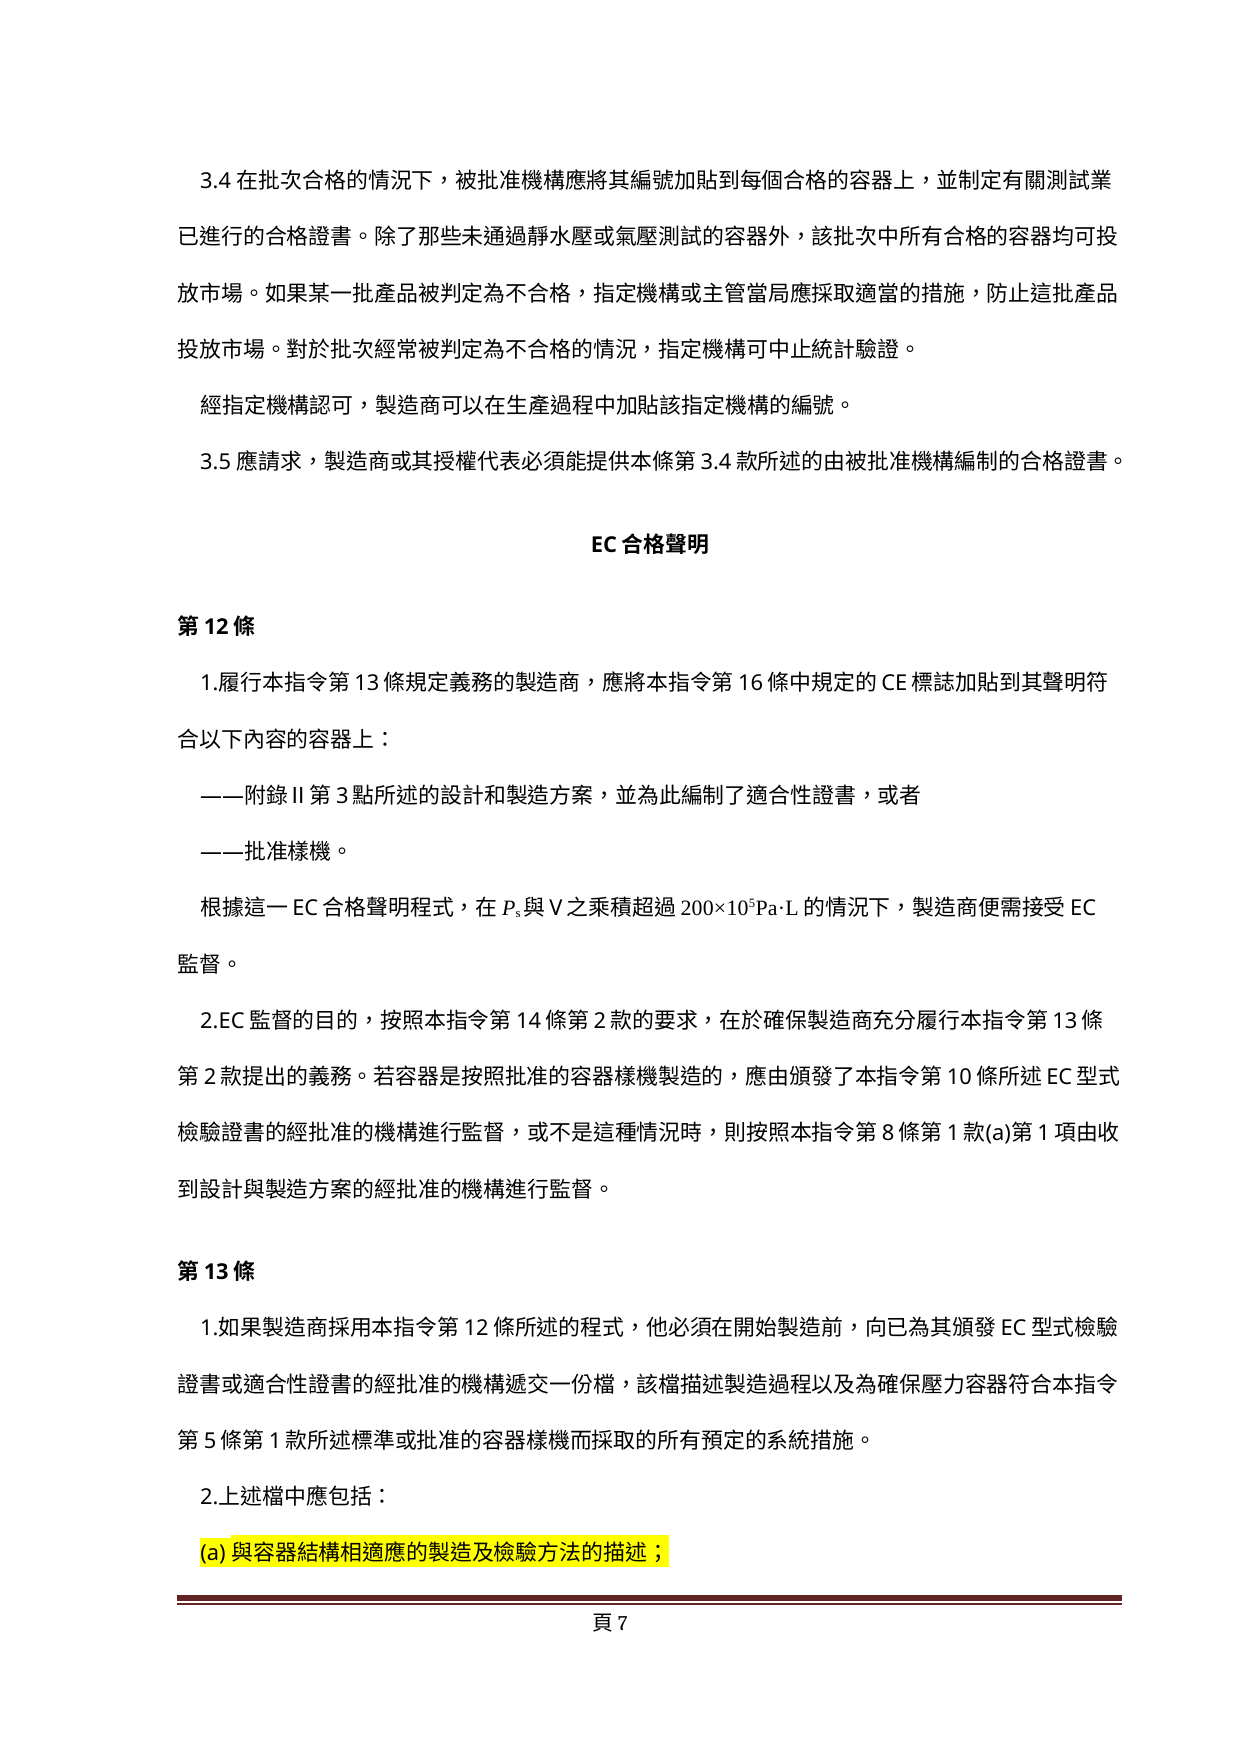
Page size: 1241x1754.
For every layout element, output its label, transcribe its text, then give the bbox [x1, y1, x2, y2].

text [177, 1251, 1122, 1570]
text 第12條 1.履行本指令第13條規定義務的製造商，應將本指令第16條中規定的CE標誌加貼到其聲明符合以下內容的容器上： ——附錄Ⅱ第3點所述的設計和製造方案，並為此編制了適合性證書，或者 ——批准樣機。 根據這一EC合格聲明程式，在Ps與V之乘積超過200×105Pa·L的情況下，製造商便需接受EC監督。 2.EC監督的目的，按照本指令第14條第2款的要求，在於確保製造商充分履行本指令第13條第2款提出的義務。若容器是按照批准的容器樣機製造的，應由頒發了本指令第10條所述EC型式檢驗證書的經批准的機構進行監督，或不是這種情況時，則按照本指令第8條第1款(a)第1項由收到設計與製造方案的經批准的機構進行監督。 [177, 606, 1122, 1206]
text EC合格聲明 [177, 524, 1122, 561]
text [177, 160, 1122, 479]
